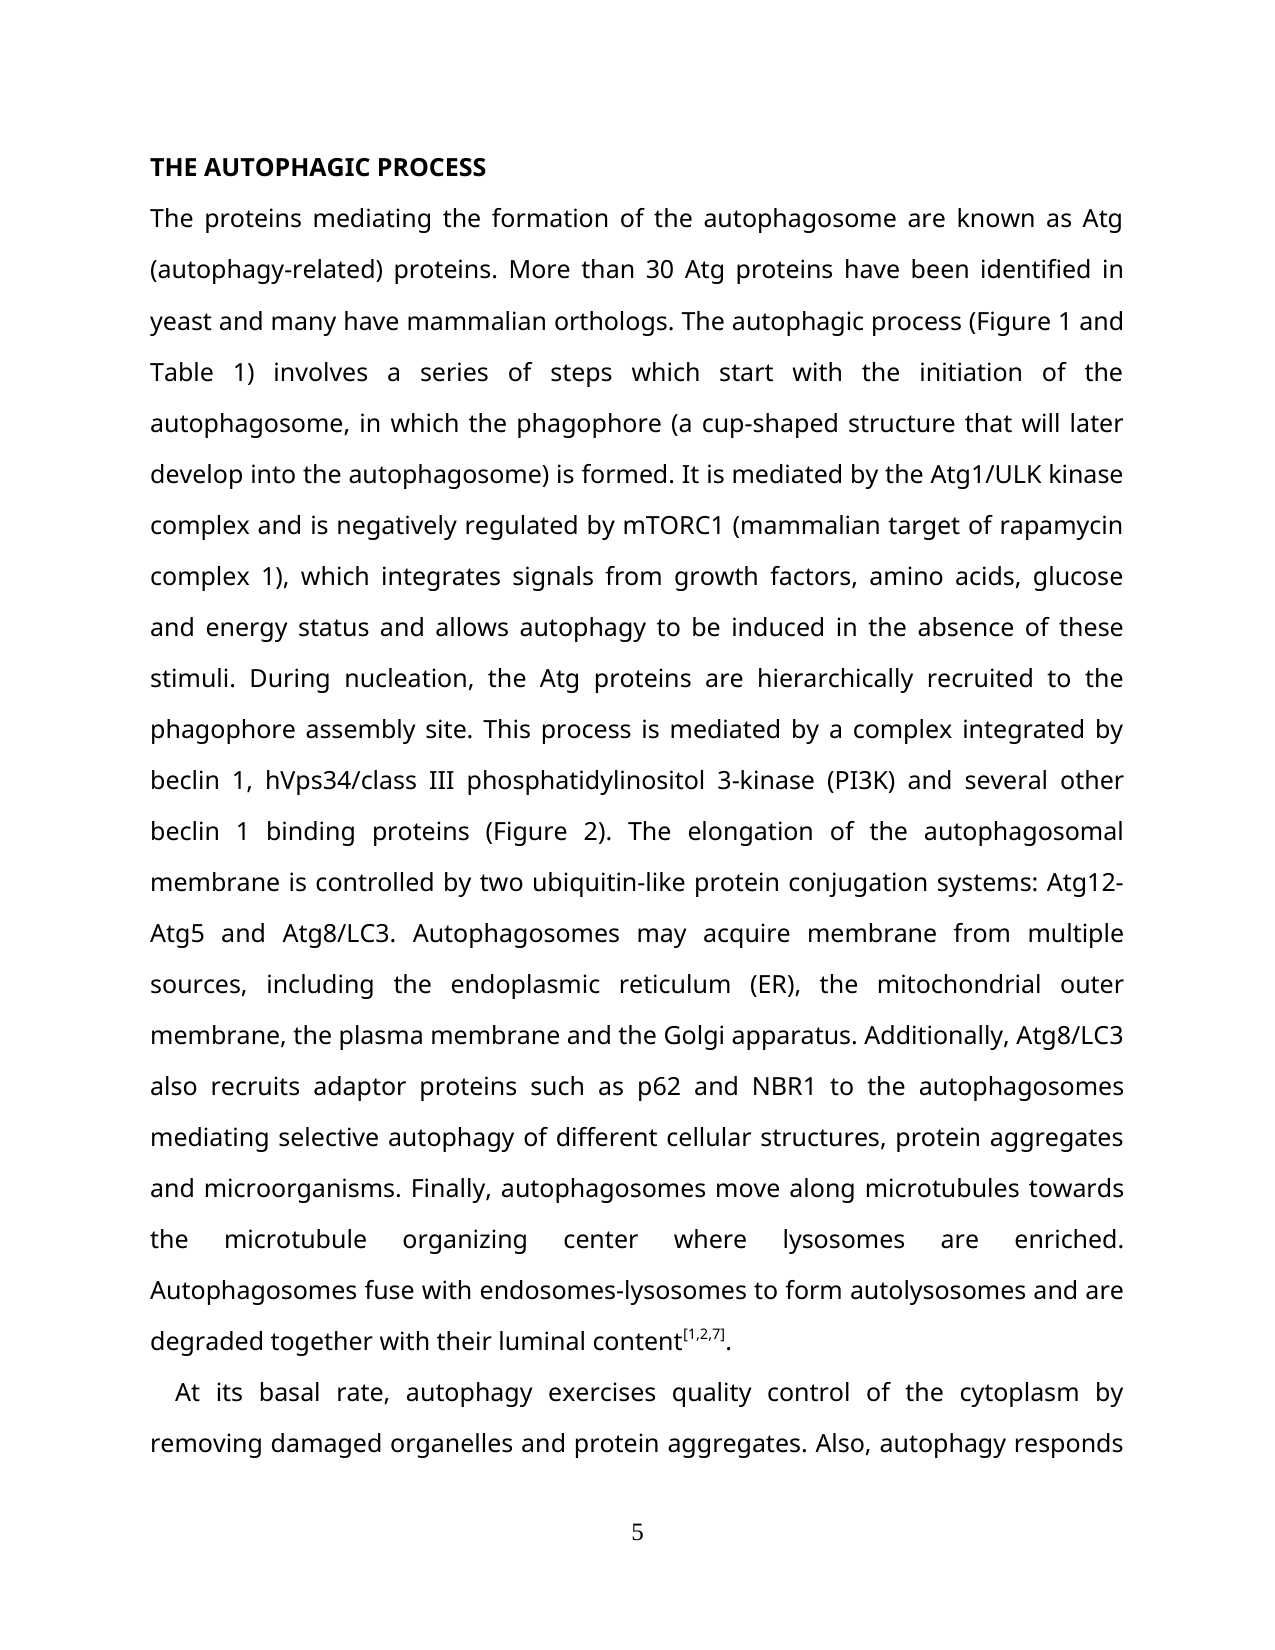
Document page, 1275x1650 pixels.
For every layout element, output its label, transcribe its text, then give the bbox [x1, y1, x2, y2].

list The proteins mediating the formation of the autophagosome are known as Atg (autophagy-related) proteins. More than 30 Atg proteins have been identified in yeast and many have mammalian orthologs. The autophagic process (Figure 1 and Table 1) involves a series of steps which start with the initiation of the autophagosome, in which the phagophore (a cup-shaped structure that will later develop into the autophagosome) is formed. It is mediated by the Atg1/ULK kinase complex and is negatively regulated by mTORC1 (mammalian target of rapamycin complex 1), which integrates signals from growth factors, amino acids, glucose and energy status and allows autophagy to be induced in the absence of these stimuli. During nucleation, the Atg proteins are hierarchically recruited to the phagophore assembly site. This process is mediated by a complex integrated by beclin 1, hVps34/class III phosphatidylinositol 3-kinase (PI3K) and several other beclin 1 binding proteins (Figure 2). The elongation of the autophagosomal membrane is controlled by two ubiquitin-like protein conjugation systems: Atg12-Atg5 and Atg8/LC3. Autophagosomes may acquire membrane from multiple sources, including the endoplasmic reticulum (ER), the mitochondrial outer membrane, the plasma membrane and the Golgi apparatus. Additionally, Atg8/LC3 also recruits adaptor proteins such as p62 and NBR1 to the autophagosomes mediating selective autophagy of different cellular structures, protein aggregates and microorganisms. Finally, autophagosomes move along microtubules towards the microtubule organizing center where lysosomes are enriched. Autophagosomes fuse with endosomes-lysosomes to form autolysosomes and are degraded together with their luminal content[1,2,7]. [150, 201, 1125, 1358]
text THE AUTOPHAGIC PROCESS [150, 150, 1125, 184]
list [150, 1375, 1125, 1460]
